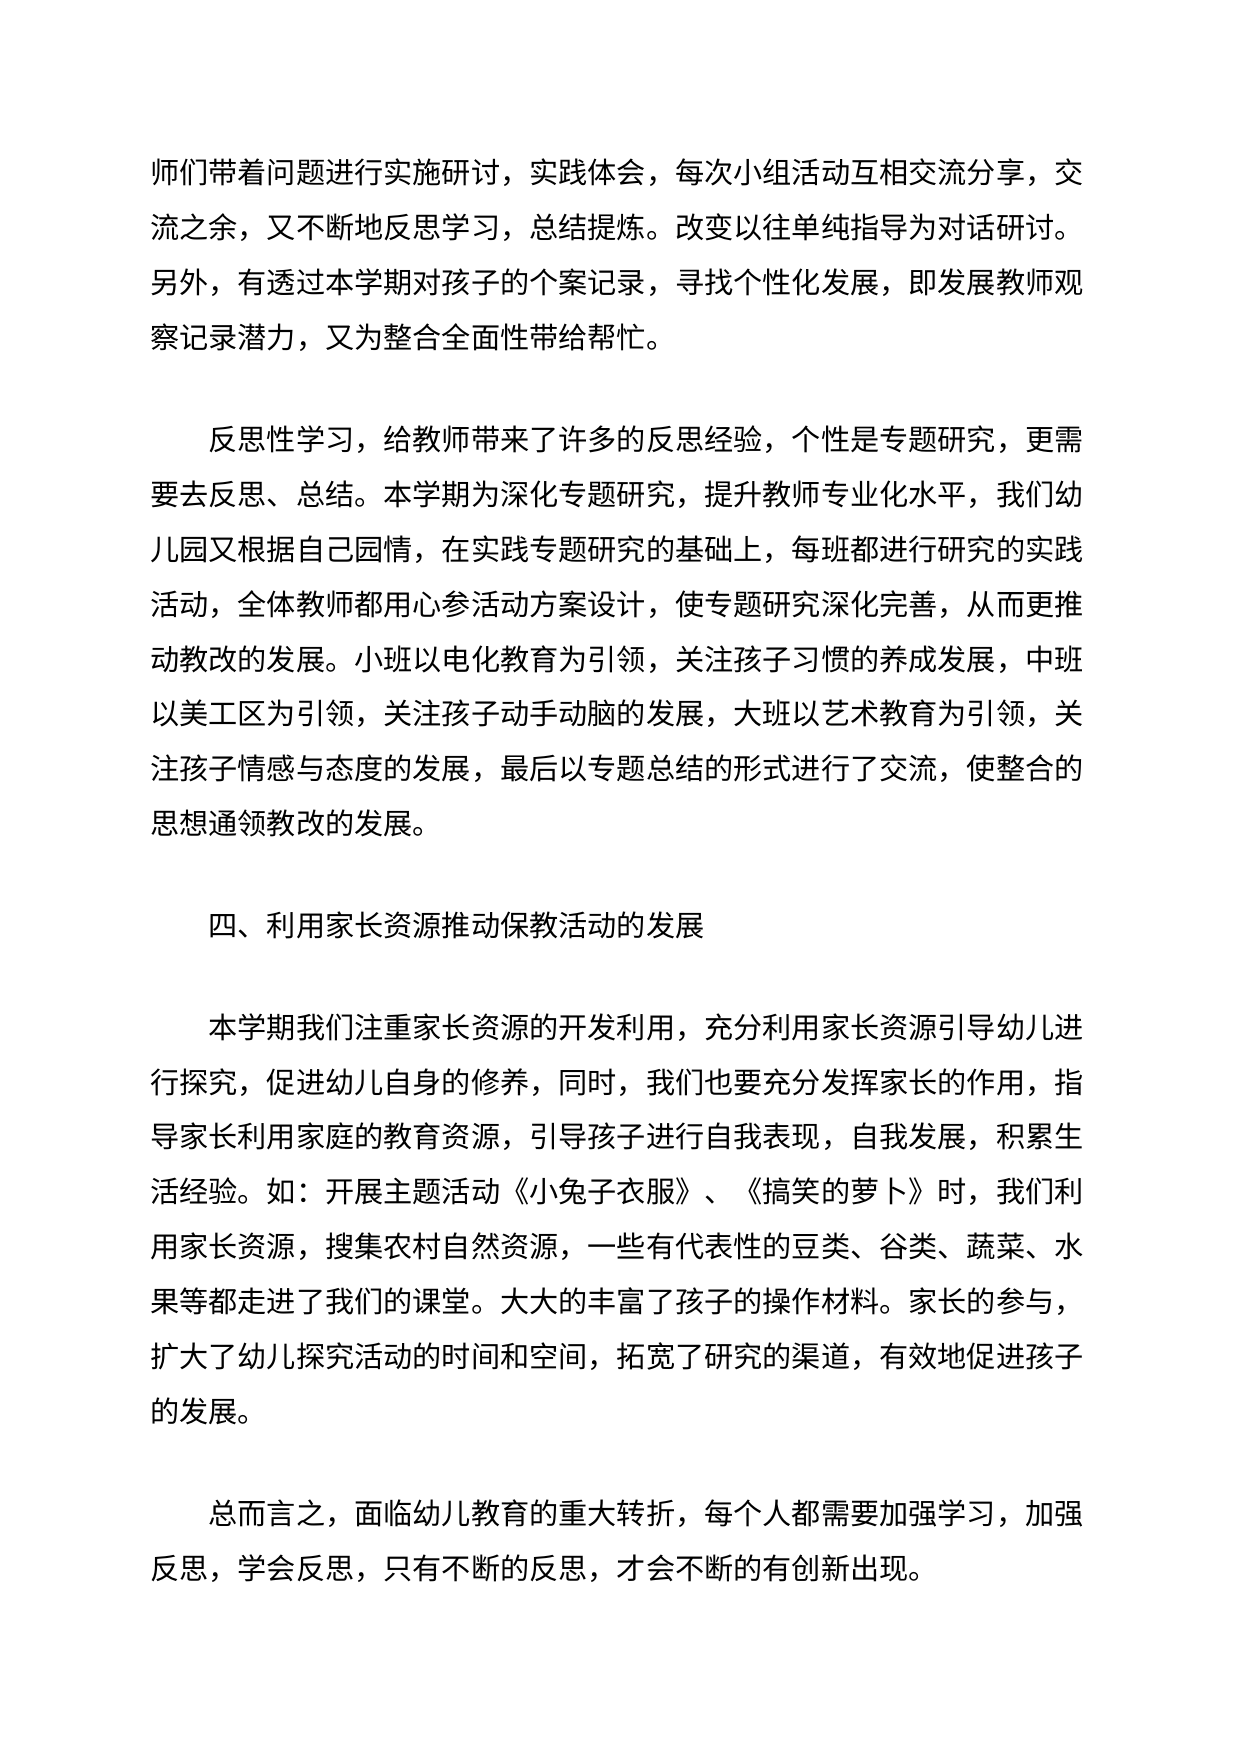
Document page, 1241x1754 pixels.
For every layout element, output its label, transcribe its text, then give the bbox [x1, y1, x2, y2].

text 四、利用家长资源推动保教活动的发展 [150, 902, 1090, 945]
text 反思性学习，给教师带来了许多的反思经验，个性是专题研究，更需要去反思、总结。本学期为深化专题研究，提升教师专业化水平，我们幼儿园又根据自己园情，在实践专题研究的基础上，每班都进行研究的实践活动，全体教师都用心参活动方案设计，使专题研究深化完善，从而更推动教改的发展。小班以电化教育为引领，关注孩子习惯的养成发展，中班以美工区为引领，关注孩子动手动脑的发展，大班以艺术教育为引领，关注孩子情感与态度的发展，最后以专题总结的形式进行了交流，使整合的思想通领教改的发展。 [150, 416, 1090, 843]
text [150, 150, 1090, 357]
text 总而言之，面临幼儿教育的重大转折，每个人都需要加强学习，加强反思，学会反思，只有不断的反思，才会不断的有创新出现。 [150, 1490, 1090, 1587]
text 本学期我们注重家长资源的开发利用，充分利用家长资源引导幼儿进行探究，促进幼儿自身的修养，同时，我们也要充分发挥家长的作用，指导家长利用家庭的教育资源，引导孩子进行自我表现，自我发展，积累生活经验。如：开展主题活动《小兔子衣服》、《搞笑的萝卜》时，我们利用家长资源，搜集农村自然资源，一些有代表性的豆类、谷类、蔬菜、水果等都走进了我们的课堂。大大的丰富了孩子的操作材料。家长的参与，扩大了幼儿探究活动的时间和空间，拓宽了研究的渠道，有效地促进孩子的发展。 [150, 1004, 1090, 1431]
